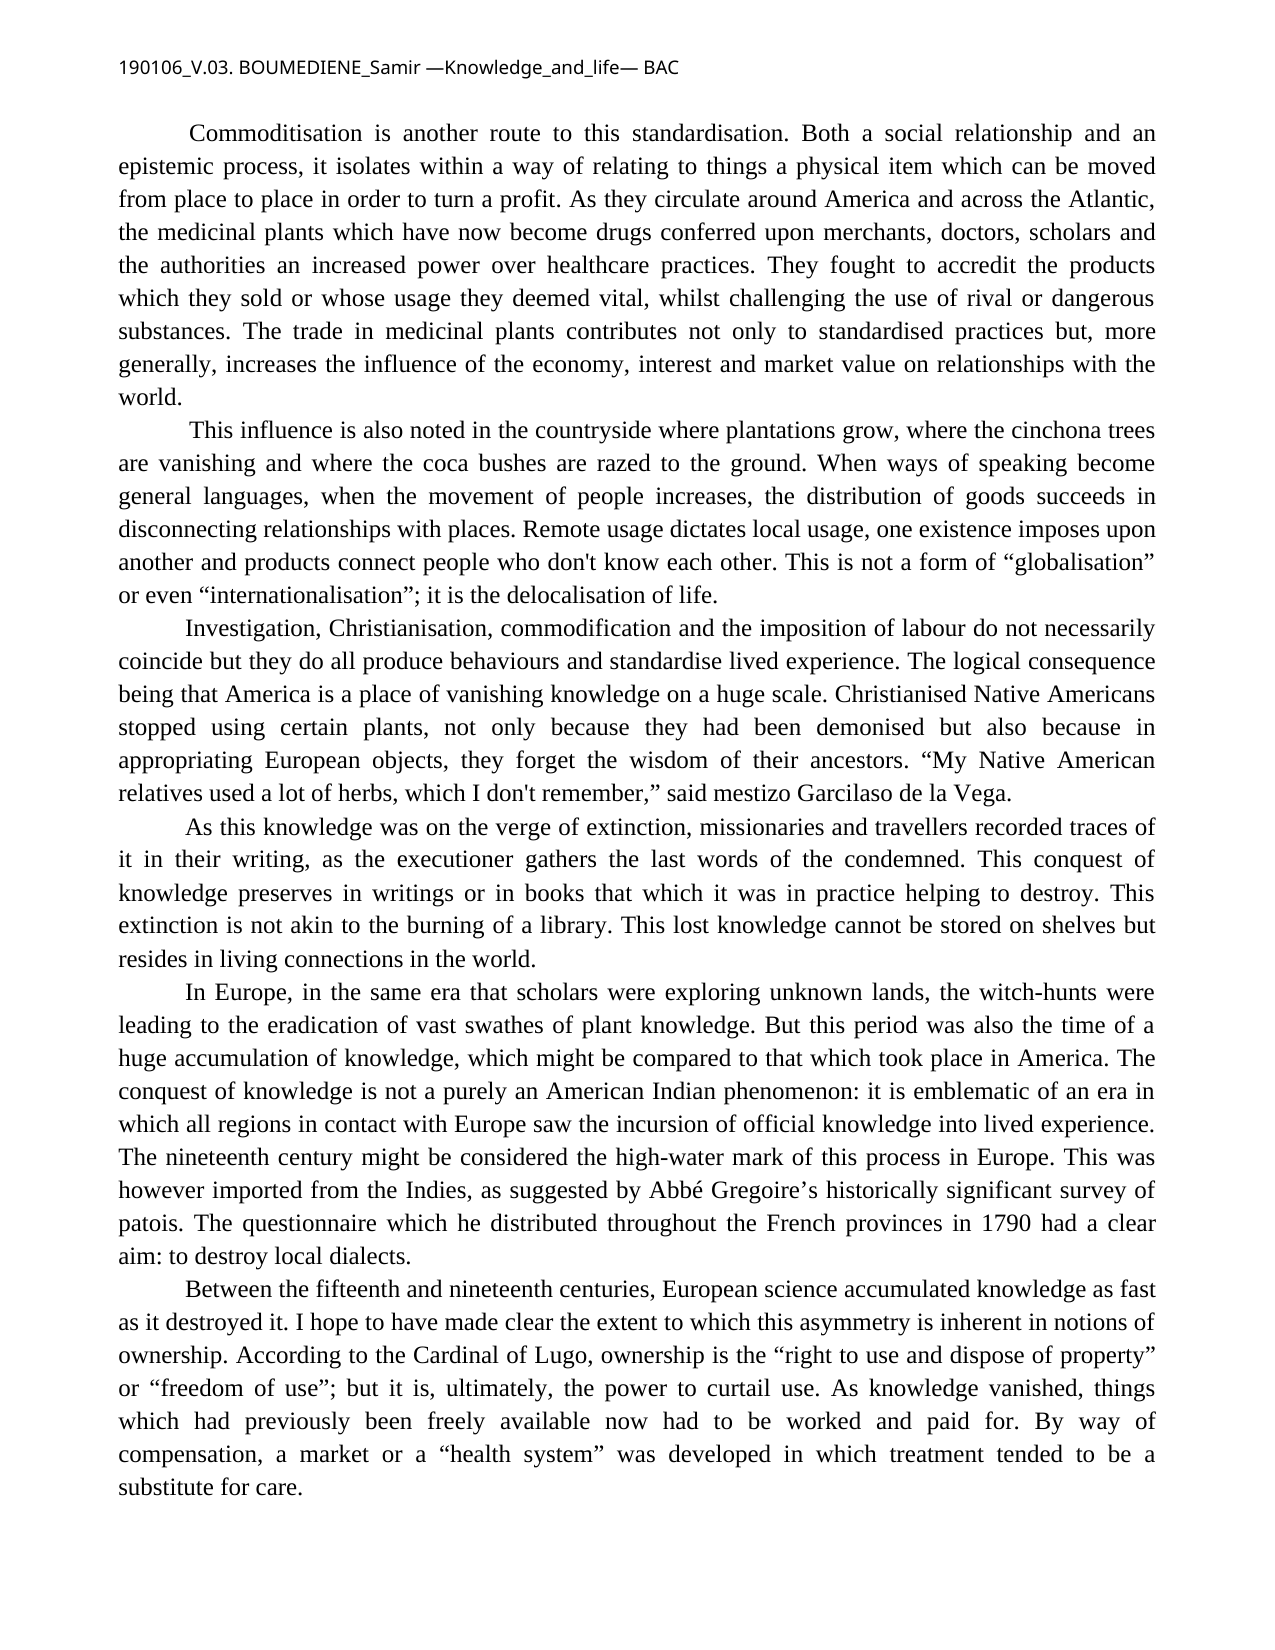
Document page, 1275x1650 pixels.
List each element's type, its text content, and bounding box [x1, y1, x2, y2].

text As this knowledge was on the verge of extinction, missionaries and travellers recorded traces of it in their writing, as the executioner gathers the last words of the condemned. This conquest of knowledge preserves in writings or in books that which it was in practice helping to destroy. This extinction is not akin to the burning of a library. This lost knowledge cannot be stored on shelves but resides in living connections in the world. [118, 812, 1157, 972]
text Between the fifteenth and nineteenth centuries, European science accumulated knowledge as fast as it destroyed it. I hope to have made clear the extent to which this asymmetry is inherent in notions of ownership. According to the Cardinal of Lugo, ownership is the “right to use and dispose of property” or “freedom of use”; but it is, ultimately, the power to curtail use. As knowledge vanished, things which had previously been freely available now had to be worked and paid for. By way of compensation, a market or a “health system” was developed in which treatment tended to be a substitute for care. [118, 1274, 1157, 1501]
text In Europe, in the same era that scholars were exploring unknown lands, the witch-hunts were leading to the eradication of vast swathes of plant knowledge. But this period was also the time of a huge accumulation of knowledge, which might be compared to that which took place in America. The conquest of knowledge is not a purely an American Indian phenomenon: it is emblematic of an era in which all regions in contact with Europe saw the incursion of official knowledge into lived experience. The nineteenth century might be considered the high-water mark of this process in Europe. This was however imported from the Indies, as suggested by Abbé Gregoire’s historically significant survey of patois. The questionnaire which he distributed throughout the French provinces in 1790 had a clear aim: to destroy local dialects. [118, 977, 1157, 1269]
text This influence is also noted in the countryside where plantations grow, where the cinchona trees are vanishing and where the coca bushes are razed to the ground. When ways of speaking become general languages, when the movement of people increases, the distribution of goods succeeds in disconnecting relationships with places. Remote usage dictates local usage, one existence imposes upon another and products connect people who don't know each other. This is not a form of “globalisation” or even “internationalisation”; it is the delocalisation of life. [118, 415, 1157, 609]
text Commoditisation is another route to this standardisation. Both a social relationship and an epistemic process, it isolates within a way of relating to things a physical item which can be moved from place to place in order to turn a profit. As they circulate around America and across the Atlantic, the medicinal plants which have now become drugs conferred upon merchants, doctors, scholars and the authorities an increased power over healthcare practices. They fought to accredit the products which they sold or whose usage they deemed vital, whilst challenging the use of rival or dangerous substances. The trade in medicinal plants contributes not only to standardised practices but, more generally, increases the influence of the economy, interest and market value on relationships with the world. [118, 118, 1157, 411]
text Investigation, Christianisation, commodification and the imposition of labour do not necessarily coincide but they do all produce behaviours and standardise lived experience. The logical consequence being that America is a place of vanishing knowledge on a huge scale. Christianised Native Americans stopped using certain plants, not only because they had been demonised but also because in appropriating European objects, they forget the wisdom of their ancestors. “My Native American relatives used a lot of herbs, which I don't remember,” said mestizo Garcilaso de la Vega. [118, 613, 1157, 807]
